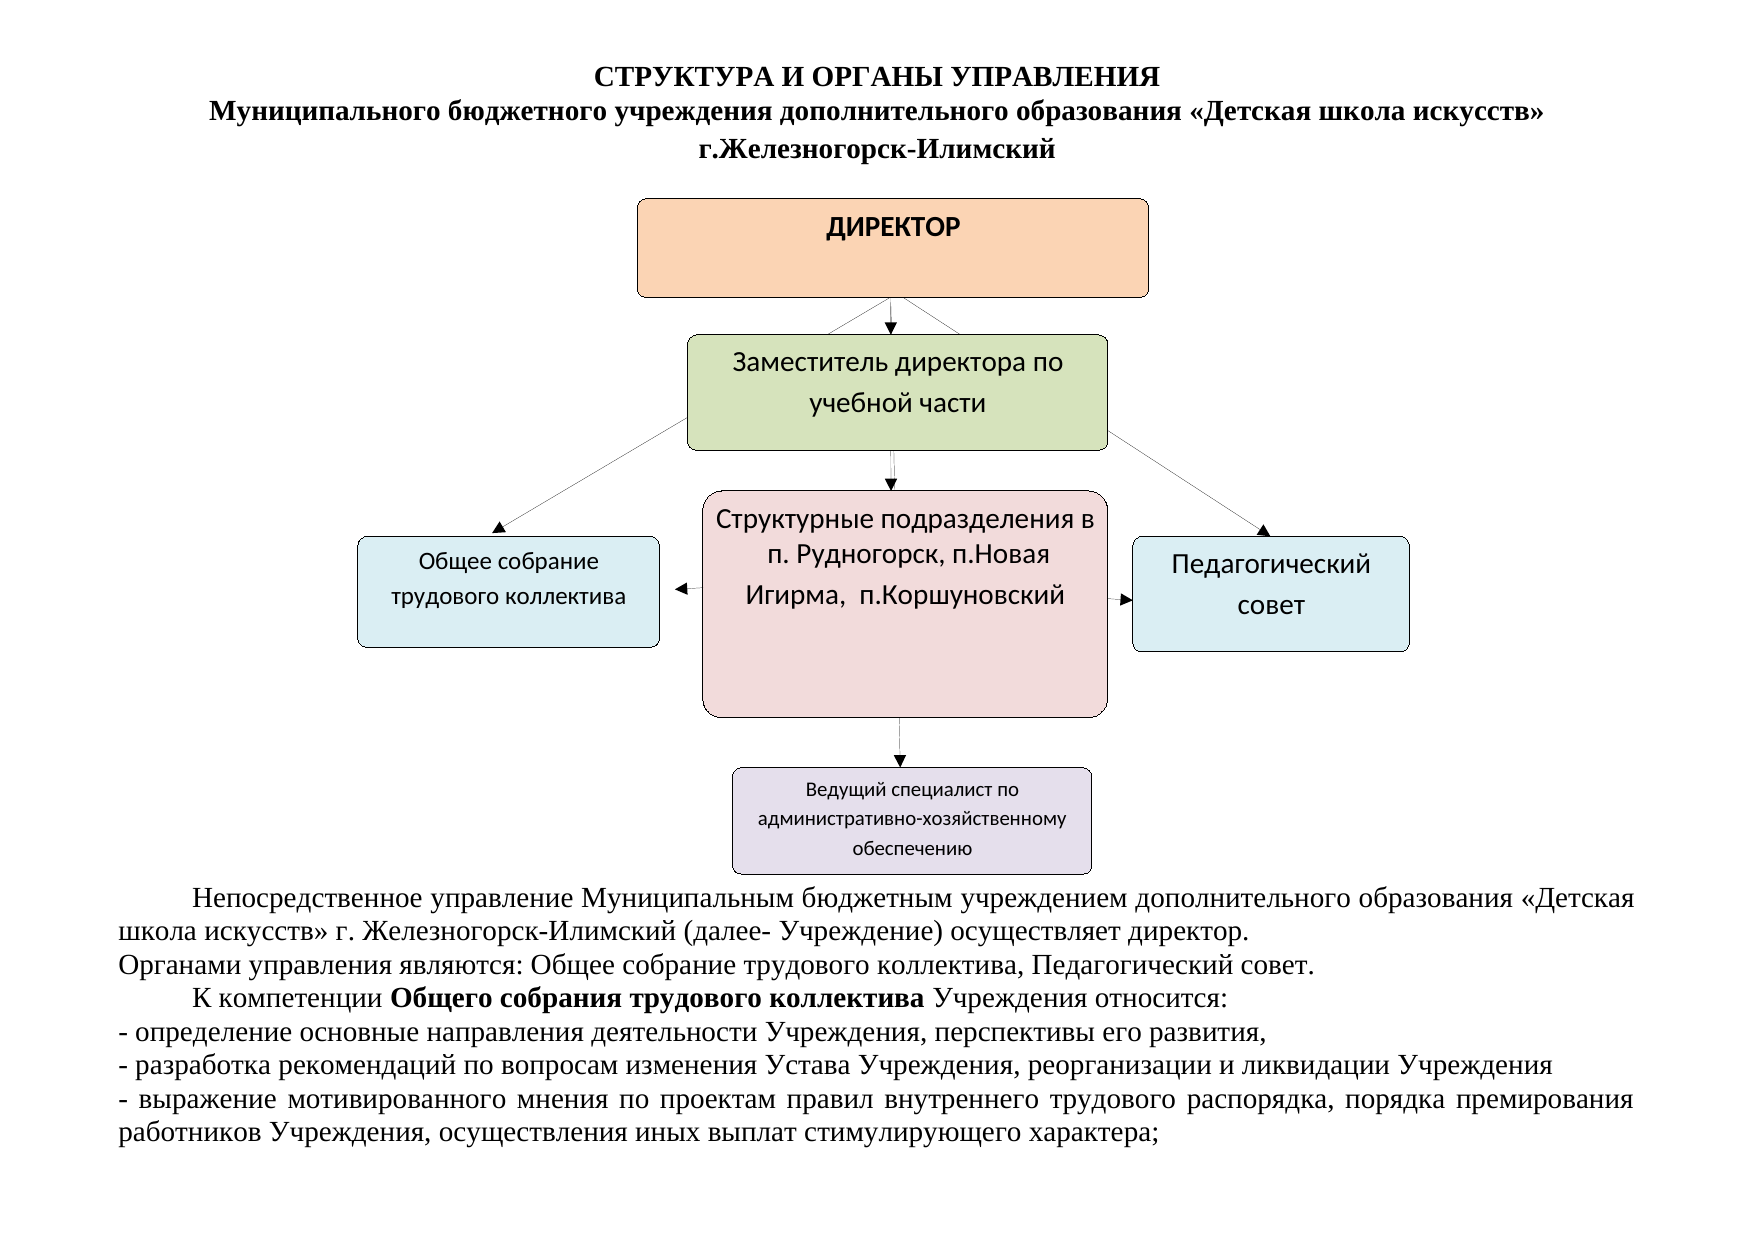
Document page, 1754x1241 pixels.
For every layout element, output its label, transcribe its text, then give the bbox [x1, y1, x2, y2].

text СТРУКТУРА И ОРГАНЫ УПРАВЛЕНИЯ [118, 59, 1636, 93]
list Органами управления являются: Общее собрание трудового коллектива, Педагогический совет. [118, 947, 1636, 980]
list - выражение мотивированного мнения по проектам правил внутреннего трудового распорядка, порядка премирования работников Учреждения, осуществления иных выплат стимулирующего характера; [118, 1081, 1636, 1148]
text Муниципального бюджетного учреждения дополнительного образования «Детская школа искусств» г.Железногорск-Илимский [118, 93, 1636, 165]
list - разработка рекомендаций по вопросам изменения Устава Учреждения, реорганизации и ликвидации Учреждения [118, 1047, 1636, 1081]
text К компетенции Общего собрания трудового коллектива Учреждения относится: [118, 980, 1636, 1014]
text Непосредственное управление Муниципальным бюджетным учреждением дополнительного образования «Детская школа искусств» г. Железногорск-Илимский (далее- Учреждение) осуществляет директор. [118, 880, 1636, 947]
text - определение основные направления деятельности Учреждения, перспективы его развития, [118, 1014, 1636, 1047]
